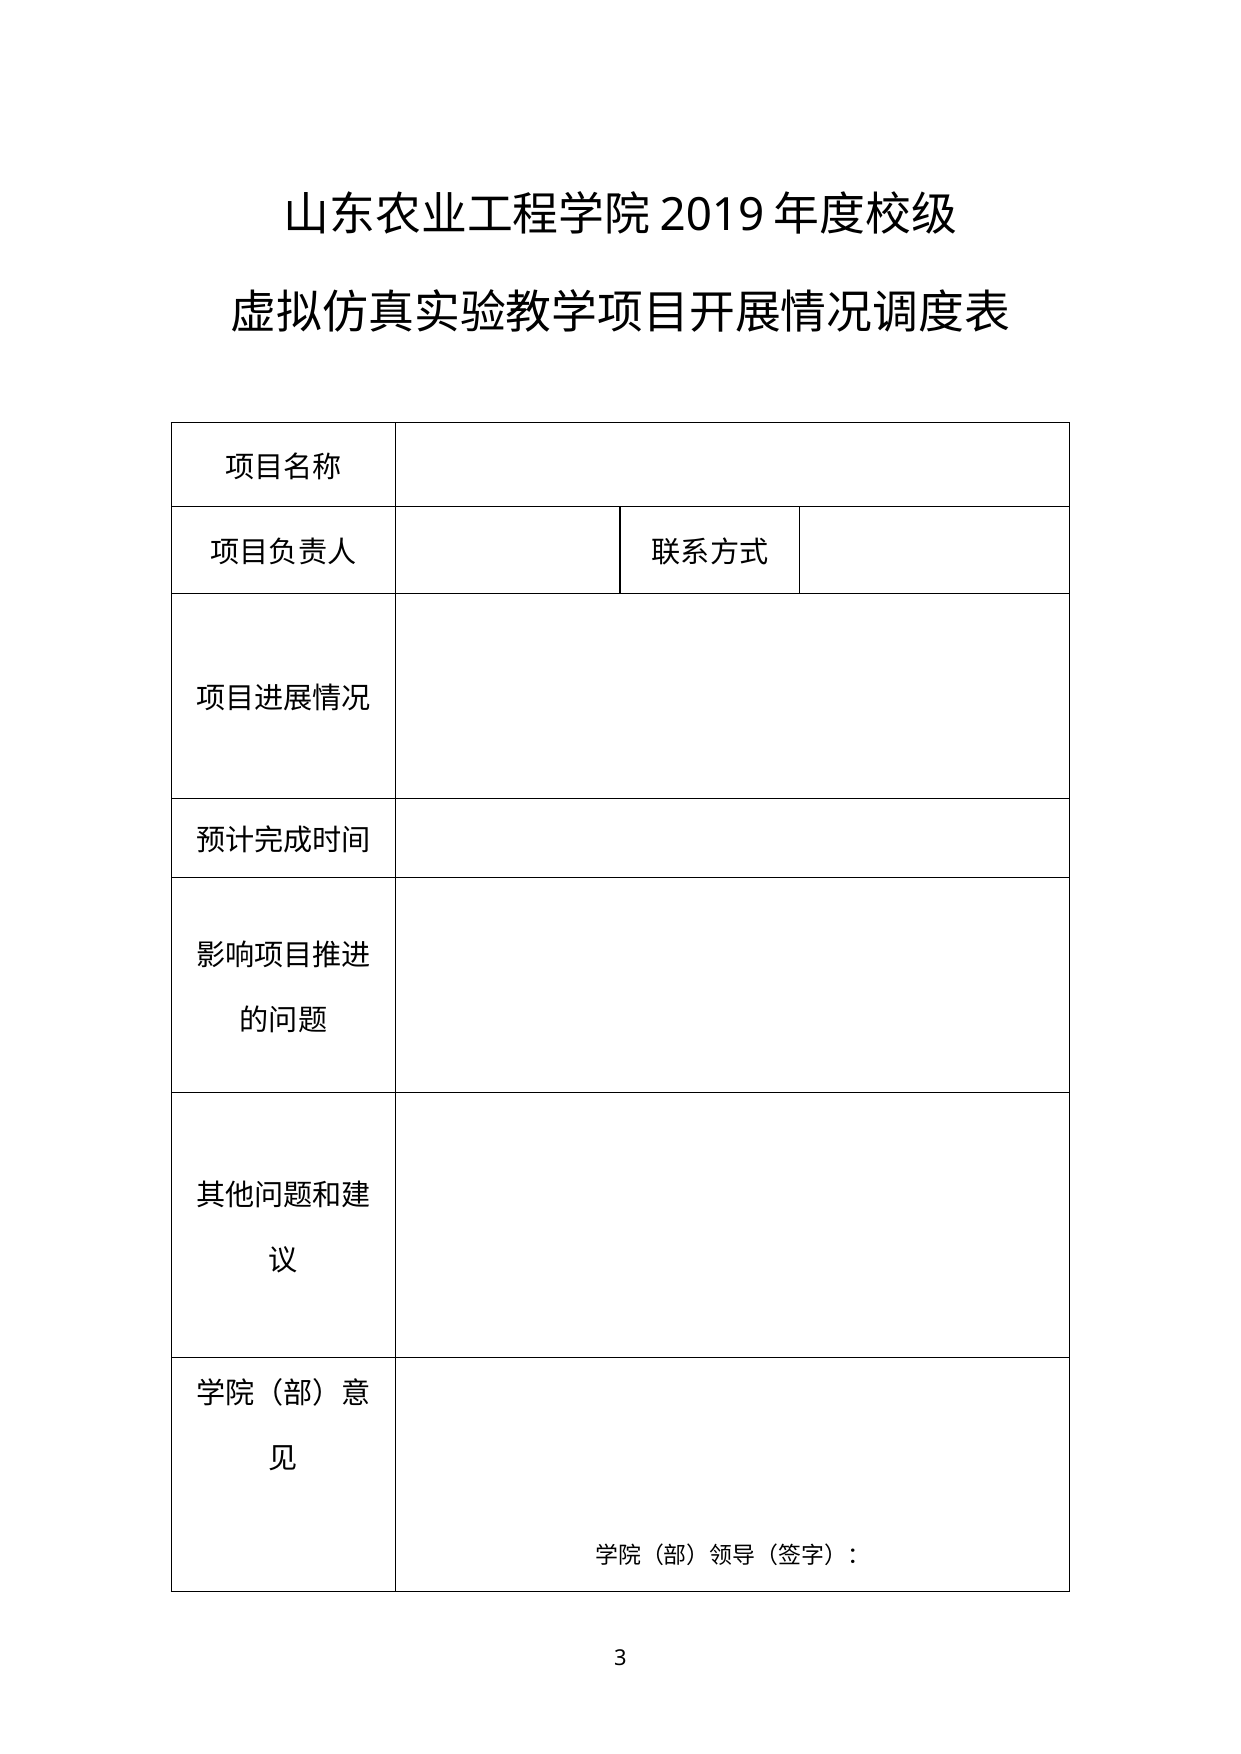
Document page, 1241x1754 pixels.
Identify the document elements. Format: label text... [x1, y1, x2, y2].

table_cell [396, 799, 1069, 877]
table_header [396, 423, 1069, 506]
table_cell 项目负责人 [172, 507, 395, 593]
table_cell [396, 878, 1069, 1092]
table_cell [396, 594, 1069, 798]
table_cell [396, 507, 619, 593]
table_header 项目名称 [172, 423, 395, 506]
table_cell [800, 507, 1069, 593]
text 山东农业工程学院2019年度校级 [187, 162, 1053, 259]
text 虚拟仿真实验教学项目开展情况调度表 [187, 259, 1053, 357]
table_cell 预计完成时间 [172, 799, 395, 877]
table_cell 其他问题和建议 [172, 1093, 395, 1357]
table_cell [396, 1358, 1069, 1591]
table_cell 影响项目推进的问题 [172, 878, 395, 1092]
table_cell 项目进展情况 [172, 594, 395, 798]
table_cell 学院（部）意见 [172, 1358, 395, 1591]
table_cell [396, 1093, 1069, 1357]
table_cell 联系方式 [621, 507, 799, 593]
